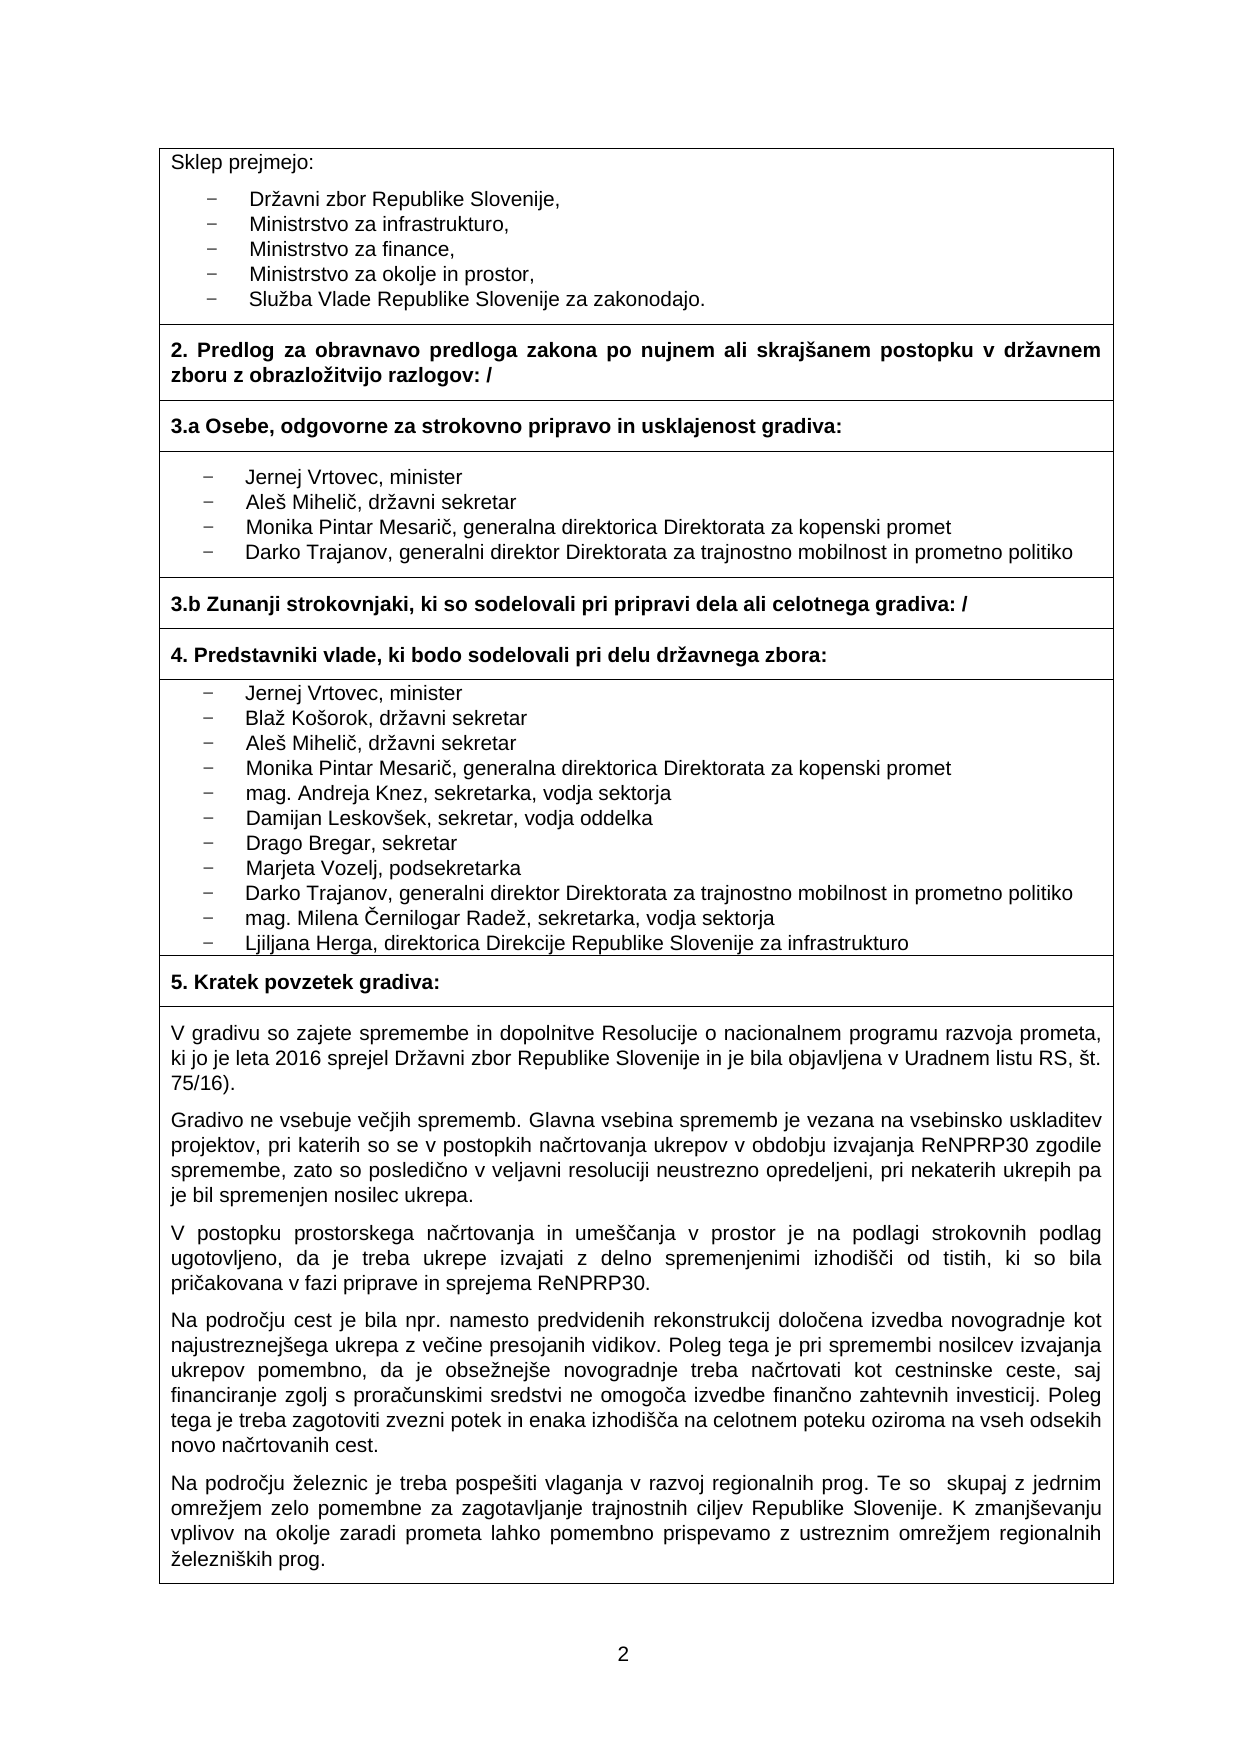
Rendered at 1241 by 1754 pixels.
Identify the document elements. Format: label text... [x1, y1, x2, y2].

table_cell 4. Predstavniki vlade, ki bodo sodelovali pri delu državnega zbora: [160, 629, 1113, 679]
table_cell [160, 149, 1113, 324]
table_cell Jernej Vrtovec, minister Blaž Košorok, državni sekretar Aleš Mihelič, državni sekretar Monika Pintar Mesarič, generalna direktorica Direktorata za kopenski promet mag. Andreja Knez, sekretarka, vodja sektorja Damijan Leskovšek, sekretar, vodja oddelka Drago Bregar, sekretar Marjeta Vozelj, podsekretarka Darko Trajanov, generalni direktor Direktorata za trajnostno mobilnost in prometno politiko mag. Milena Černilogar Radež, sekretarka, vodja sektorja Ljiljana Herga, direktorica Direkcije Republike Slovenije za infrastrukturo [160, 680, 1113, 955]
table_cell 5. Kratek povzetek gradiva: [160, 956, 1113, 1006]
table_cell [160, 1007, 1113, 1583]
table_cell 3.b Zunanji strokovnjaki, ki so sodelovali pri pripravi dela ali celotnega gradiva: / [160, 578, 1113, 628]
table_cell Jernej Vrtovec, minister Aleš Mihelič, državni sekretar Monika Pintar Mesarič, generalna direktorica Direktorata za kopenski promet Darko Trajanov, generalni direktor Direktorata za trajnostno mobilnost in prometno politiko [160, 452, 1113, 577]
table_cell 3.a Osebe, odgovorne za strokovno pripravo in usklajenost gradiva: [160, 401, 1113, 451]
table_cell 2. Predlog za obravnavo predloga zakona po nujnem ali skrajšanem postopku v državnem zboru z obrazložitvijo razlogov: / [160, 325, 1113, 400]
